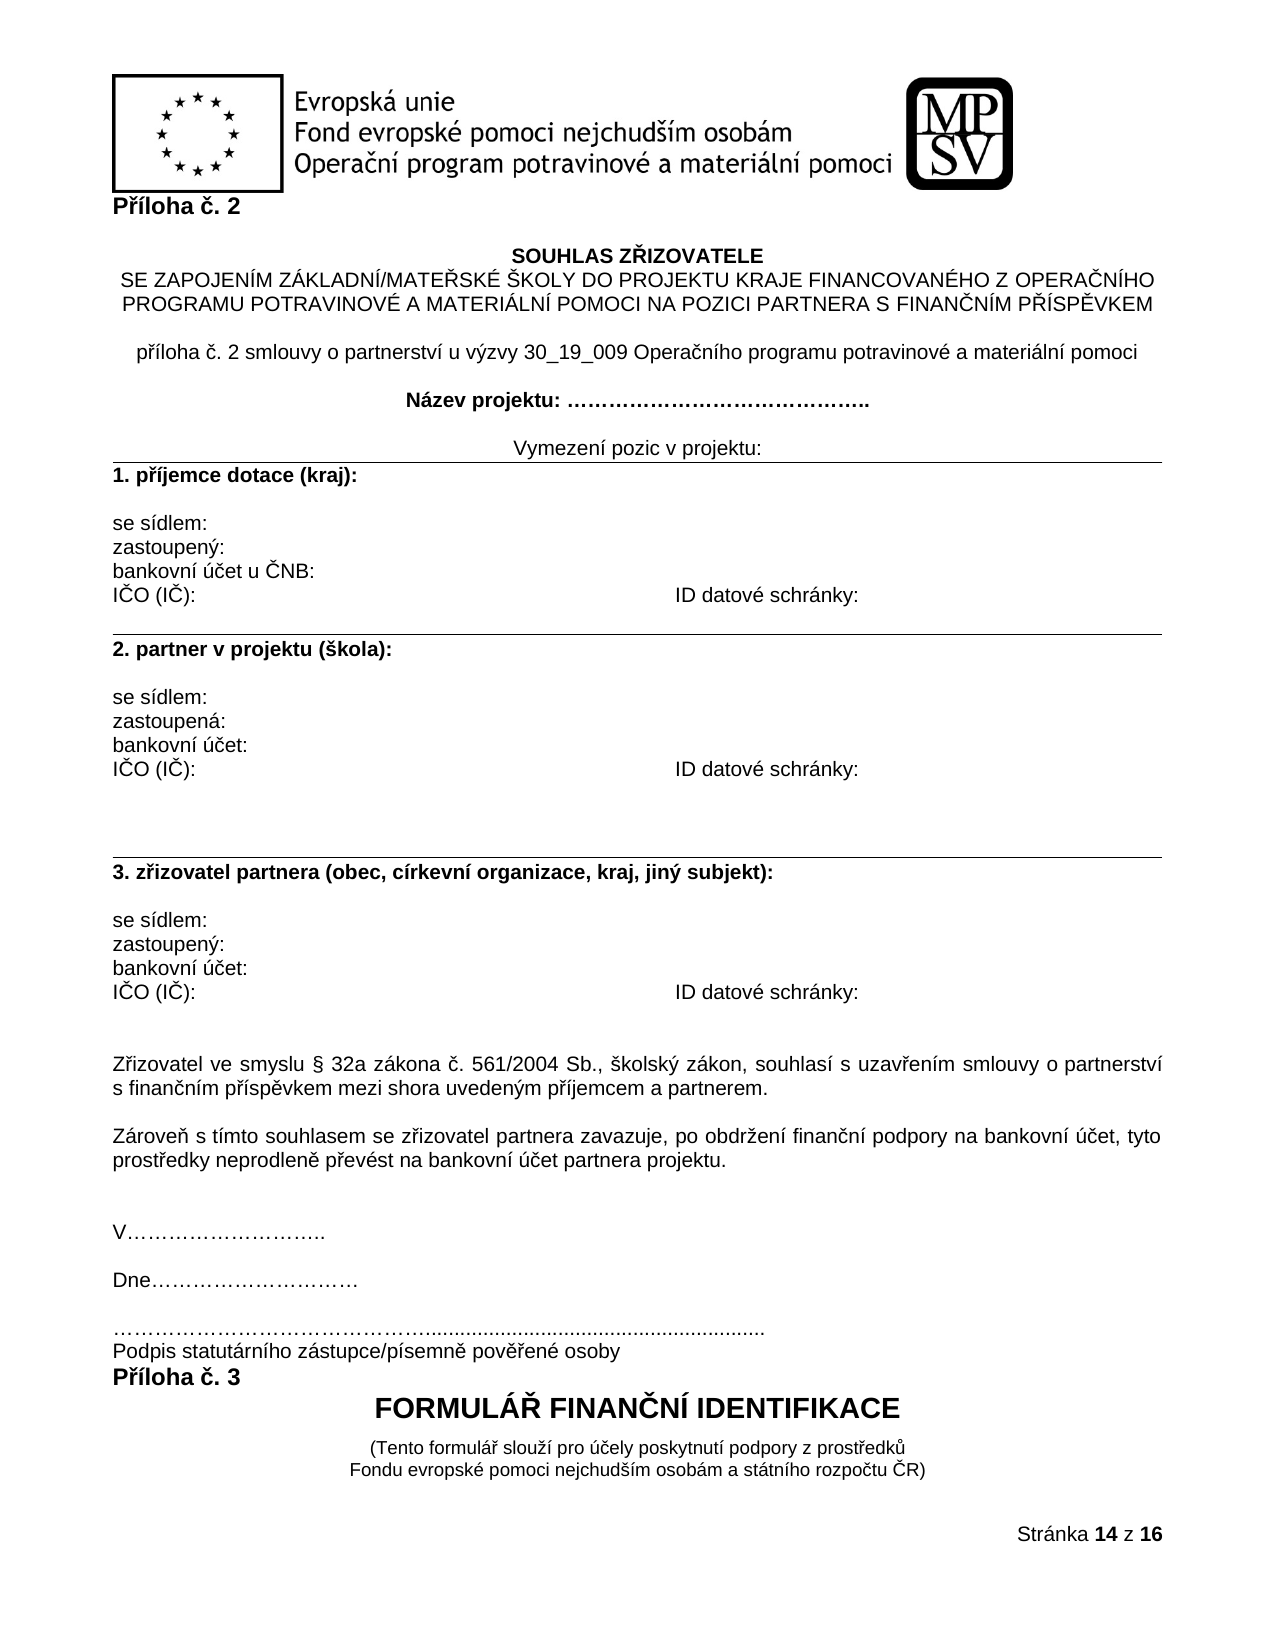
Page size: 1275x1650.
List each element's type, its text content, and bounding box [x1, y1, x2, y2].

text V……………………….. [112, 1219, 1162, 1243]
text ID datové schránky: [675, 980, 1162, 1004]
text zastoupený: [112, 534, 1162, 558]
text Vymezení pozic v projektu: [112, 436, 1162, 463]
text se sídlem: [112, 908, 1162, 932]
text 2. partner v projektu (škola): [112, 635, 1162, 661]
text 1. příjemce dotace (kraj): [112, 463, 1162, 487]
text IČO (IČ): [112, 756, 600, 780]
text příloha č. 2 smlouvy o partnerství u výzvy 30_19_009 Operačního programu potravinové a materiální pomoci [112, 340, 1162, 364]
text IČO (IČ): [112, 980, 600, 1004]
text zastoupená: [112, 708, 1162, 732]
text (Tento formulář slouží pro účely poskytnutí podpory z prostředků [112, 1437, 1162, 1458]
text Fondu evropské pomoci nejchudším osobám a státního rozpočtu ČR) [112, 1458, 1162, 1480]
text Zároveň s tímto souhlasem se zřizovatel partnera zavazuje, po obdržení finanční podpory na bankovní účet, tyto prostředky neprodleně převést na bankovní účet partnera projektu. [112, 1124, 1162, 1172]
text Název projektu: …………………………………….. [112, 388, 1162, 412]
text bankovní účet: [112, 956, 1162, 980]
text Příloha č. 2 [112, 192, 1162, 220]
text SE ZAPOJENÍM ZÁKLADNÍ/MATEŘSKÉ ŠKOLY DO PROJEKTU KRAJE FINANCOVANÉHO Z OPERAČNÍHO PROGRAMU POTRAVINOVÉ A MATERIÁLNÍ POMOCI NA POZICI PARTNERA S FINANČNÍM PŘÍSPĚVKEM [112, 268, 1162, 316]
text 3. zřizovatel partnera (obec, církevní organizace, kraj, jiný subjekt): [112, 858, 1162, 884]
text Příloha č. 3 [112, 1363, 1162, 1391]
text zastoupený: [112, 932, 1162, 956]
text se sídlem: [112, 684, 1162, 708]
text SOUHLAS ZŘIZOVATELE [112, 244, 1162, 268]
text Dne………………………… [112, 1267, 1162, 1291]
text ID datové schránky: [675, 582, 1162, 606]
text Podpis statutárního zástupce/písemně pověřené osoby [112, 1339, 1162, 1363]
text IČO (IČ): [112, 582, 600, 606]
text ID datové schránky: [675, 756, 1162, 780]
text bankovní účet u ČNB: [112, 558, 1162, 582]
picture [112, 74, 1013, 192]
text Zřizovatel ve smyslu § 32a zákona č. 561/2004 Sb., školský zákon, souhlasí s uzavřením smlouvy o partnerství s finančním příspěvkem mezi shora uvedeným příjemcem a partnerem. [112, 1052, 1162, 1100]
text bankovní účet: [112, 732, 1162, 756]
text Formulář finanční identifikace [112, 1391, 1162, 1424]
text ………………………………………........................................................... [112, 1315, 1162, 1339]
text se sídlem: [112, 511, 1162, 534]
